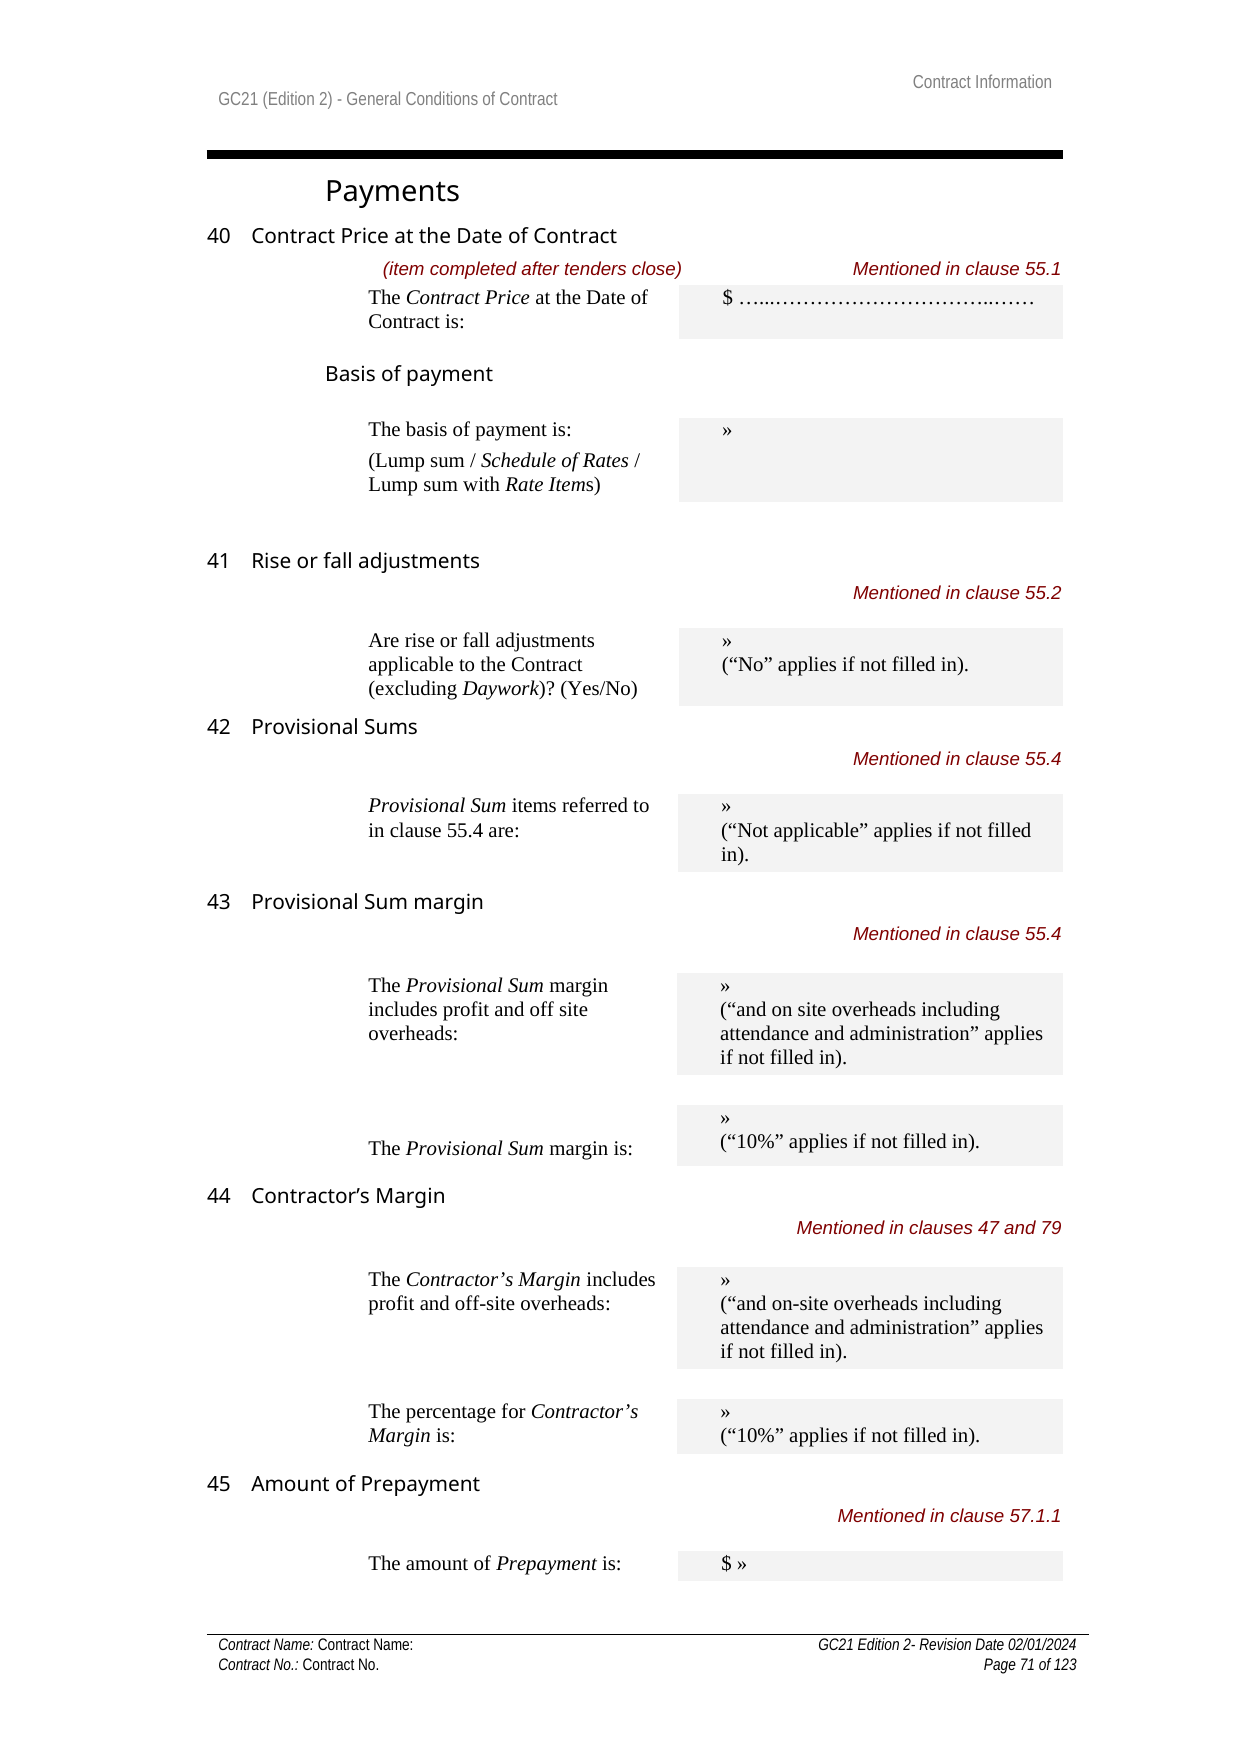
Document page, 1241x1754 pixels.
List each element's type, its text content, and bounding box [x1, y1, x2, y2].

text Mentioned in clause 55.4 [239, 748, 1063, 769]
text (item completed after tenders close) Mentioned in clause 55.1 [239, 257, 1063, 279]
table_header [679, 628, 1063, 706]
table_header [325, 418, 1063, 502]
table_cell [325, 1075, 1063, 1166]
subtitle Rise or fall adjustments [207, 540, 1063, 576]
text Mentioned in clauses 47 and 79 [239, 1217, 1063, 1239]
subtitle Provisional Sums [207, 706, 1063, 742]
text Mentioned in clause 55.2 [239, 582, 1063, 604]
subtitle Amount of Prepayment [207, 1463, 1063, 1499]
subtitle Basis of payment [325, 359, 1063, 387]
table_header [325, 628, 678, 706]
text Mentioned in clause 55.4 [239, 923, 1063, 945]
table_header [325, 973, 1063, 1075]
subtitle Provisional Sum margin [207, 881, 1063, 917]
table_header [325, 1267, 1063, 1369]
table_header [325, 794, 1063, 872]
text Mentioned in clause 57.1.1 [239, 1505, 1063, 1527]
subtitle Contract Price at the Date of Contract [207, 216, 1063, 251]
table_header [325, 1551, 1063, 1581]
subtitle Payments [207, 159, 1063, 209]
subtitle Contractor’s Margin [207, 1176, 1063, 1211]
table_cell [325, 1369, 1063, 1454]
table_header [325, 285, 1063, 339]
